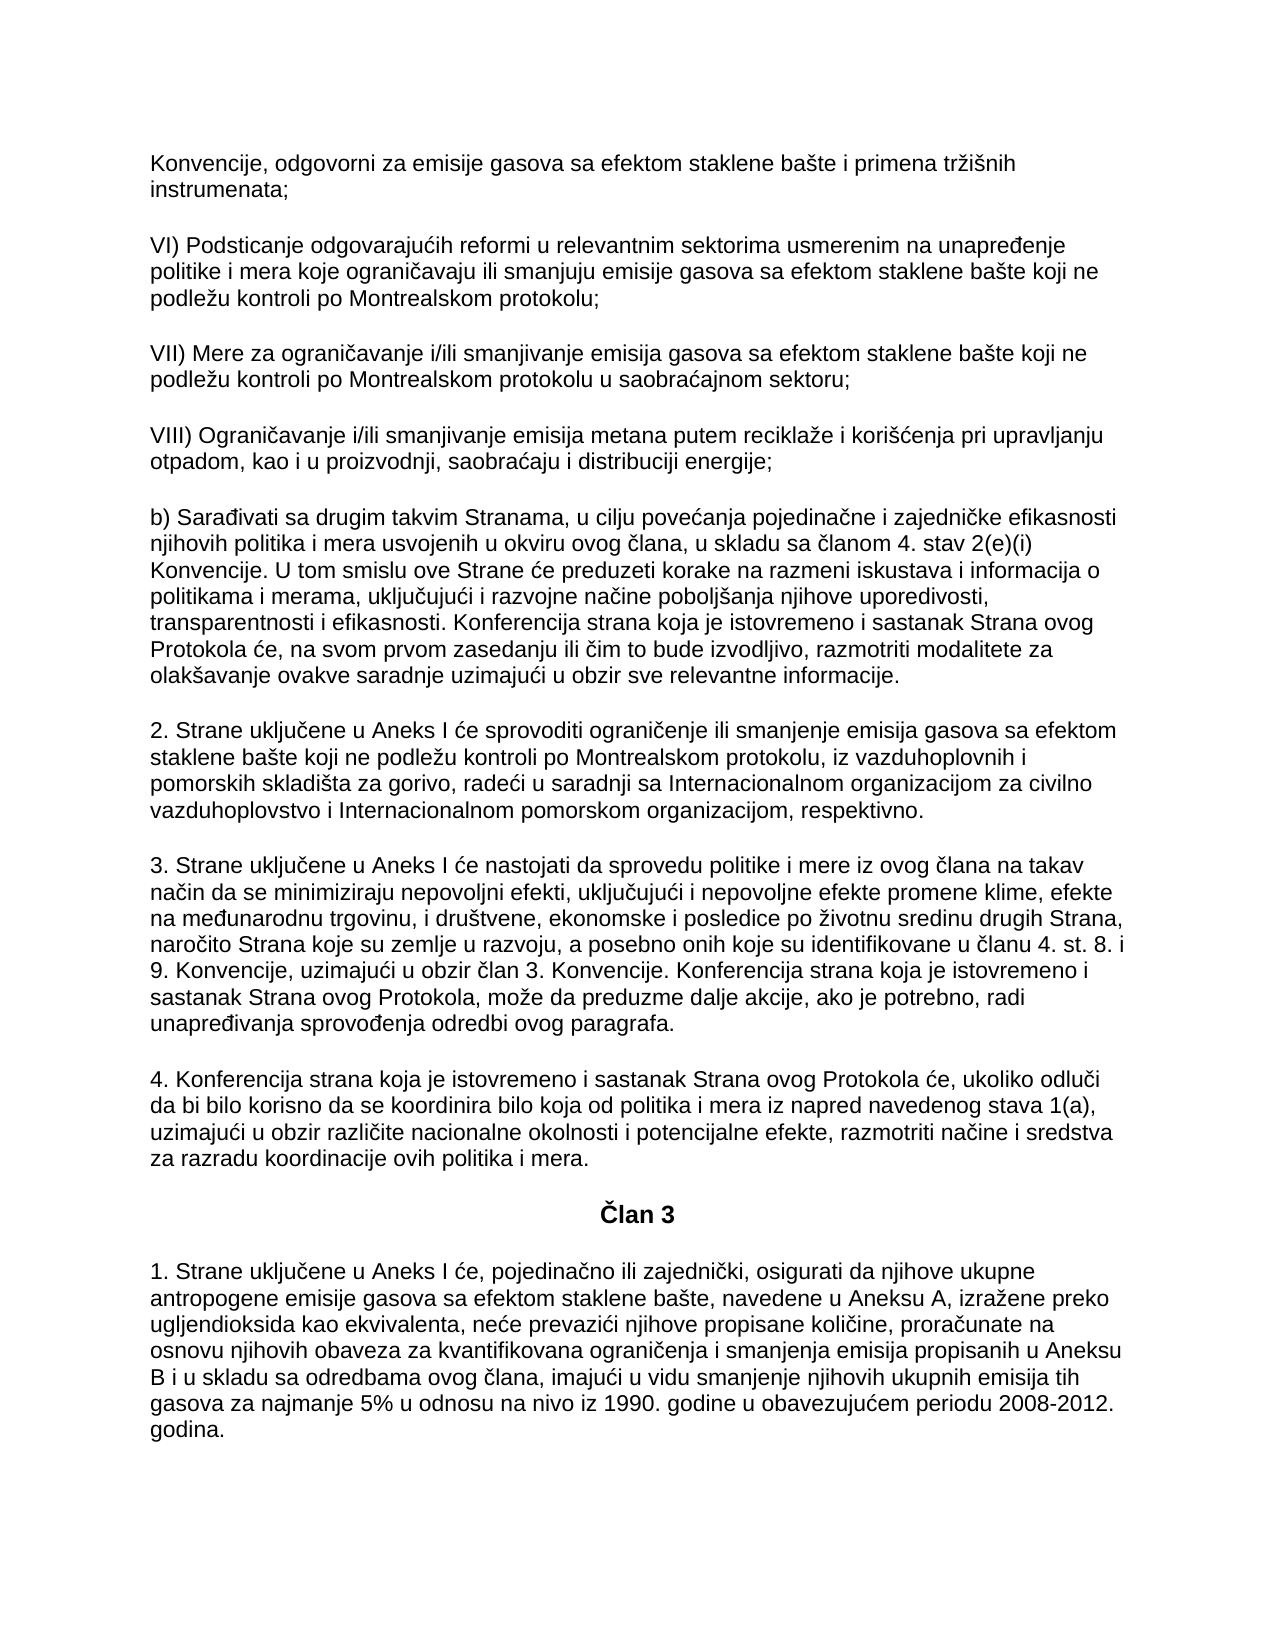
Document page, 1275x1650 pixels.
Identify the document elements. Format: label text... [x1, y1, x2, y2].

text VI) Podsticanje odgovarajućih reformi u relevantnim sektorima usmerenim na unapređenje politike i mera koje ograničavaju ili smanjuju emisije gasova sa efektom staklene bašte koji ne podležu kontroli po Montrealskom protokolu; [150, 232, 1125, 311]
text b) Sarađivati sa drugim takvim Stranama, u cilju povećanja pojedinačne i zajedničke efikasnosti njihovih politika i mera usvojenih u okviru ovog člana, u skladu sa članom 4. stav 2(e)(i) Konvencije. U tom smislu ove Strane će preduzeti korake na razmeni iskustava i informacija o politikama i merama, uključujući i razvojne načine poboljšanja njihove uporedivosti, transparentnosti i efikasnosti. Konferencija strana koja je istovremeno i sastanak Strana ovog Protokola će, na svom prvom zasedanju ili čim to bude izvodljivo, razmotriti modalitete za olakšavanje ovakve saradnje uzimajući u obzir sve relevantne informacije. [150, 504, 1125, 688]
text 4. Konferencija strana koja je istovremeno i sastanak Strana ovog Protokola će, ukoliko odluči da bi bilo korisno da se koordinira bilo koja od politika i mera iz napred navedenog stava 1(a), uzimajući u obzir različite nacionalne okolnosti i potencijalne efekte, razmotriti načine i sredstva za razradu koordinacije ovih politika i mera. [150, 1066, 1125, 1171]
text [150, 150, 1125, 203]
text VII) Mere za ograničavanje i/ili smanjivanje emisija gasova sa efektom staklene bašte koji ne podležu kontroli po Montrealskom protokolu u saobraćajnom sektoru; [150, 340, 1125, 393]
text 2. Strane uključene u Aneks I će sprovoditi ograničenje ili smanjenje emisija gasova sa efektom staklene bašte koji ne podležu kontroli po Montrealskom protokolu, iz vazduhoplovnih i pomorskih skladišta za gorivo, radeći u saradnji sa Internacionalnom organizacijom za civilno vazduhoplovstvo i Internacionalnom pomorskom organizacijom, respektivno. [150, 717, 1125, 823]
text Član 3 [150, 1200, 1125, 1229]
text 3. Strane uključene u Aneks I će nastojati da sprovedu politike i mere iz ovog člana na takav način da se minimiziraju nepovoljni efekti, uključujući i nepovoljne efekte promene klime, efekte na međunarodnu trgovinu, i društvene, ekonomske i posledice po životnu sredinu drugih Strana, naročito Strana koje su zemlje u razvoju, a posebno onih koje su identifikovane u članu 4. st. 8. i 9. Konvencije, uzimajući u obzir član 3. Konvencije. Konferencija strana koja je istovremeno i sastanak Strana ovog Protokola, može da preduzme dalje akcije, ako je potrebno, radi unapređivanja sprovođenja odredbi ovog paragrafa. [150, 852, 1125, 1037]
text 1. Strane uključene u Aneks I će, pojedinačno ili zajednički, osigurati da njihove ukupne antropogene emisije gasova sa efektom staklene bašte, navedene u Aneksu A, izražene preko ugljendioksida kao ekvivalenta, neće prevazići njihove propisane količine, proračunate na osnovu njihovih obaveza za kvantifikovana ograničenja i smanjenja emisija propisanih u Aneksu B i u skladu sa odredbama ovog člana, imajući u vidu smanjenje njihovih ukupnih emisija tih gasova za najmanje 5% u odnosu na nivo iz 1990. godine u obavezujućem periodu 2008-2012. godina. [150, 1258, 1125, 1443]
text VIII) Ograničavanje i/ili smanjivanje emisija metana putem reciklaže i korišćenja pri upravljanju otpadom, kao i u proizvodnji, saobraćaju i distribuciji energije; [150, 422, 1125, 475]
